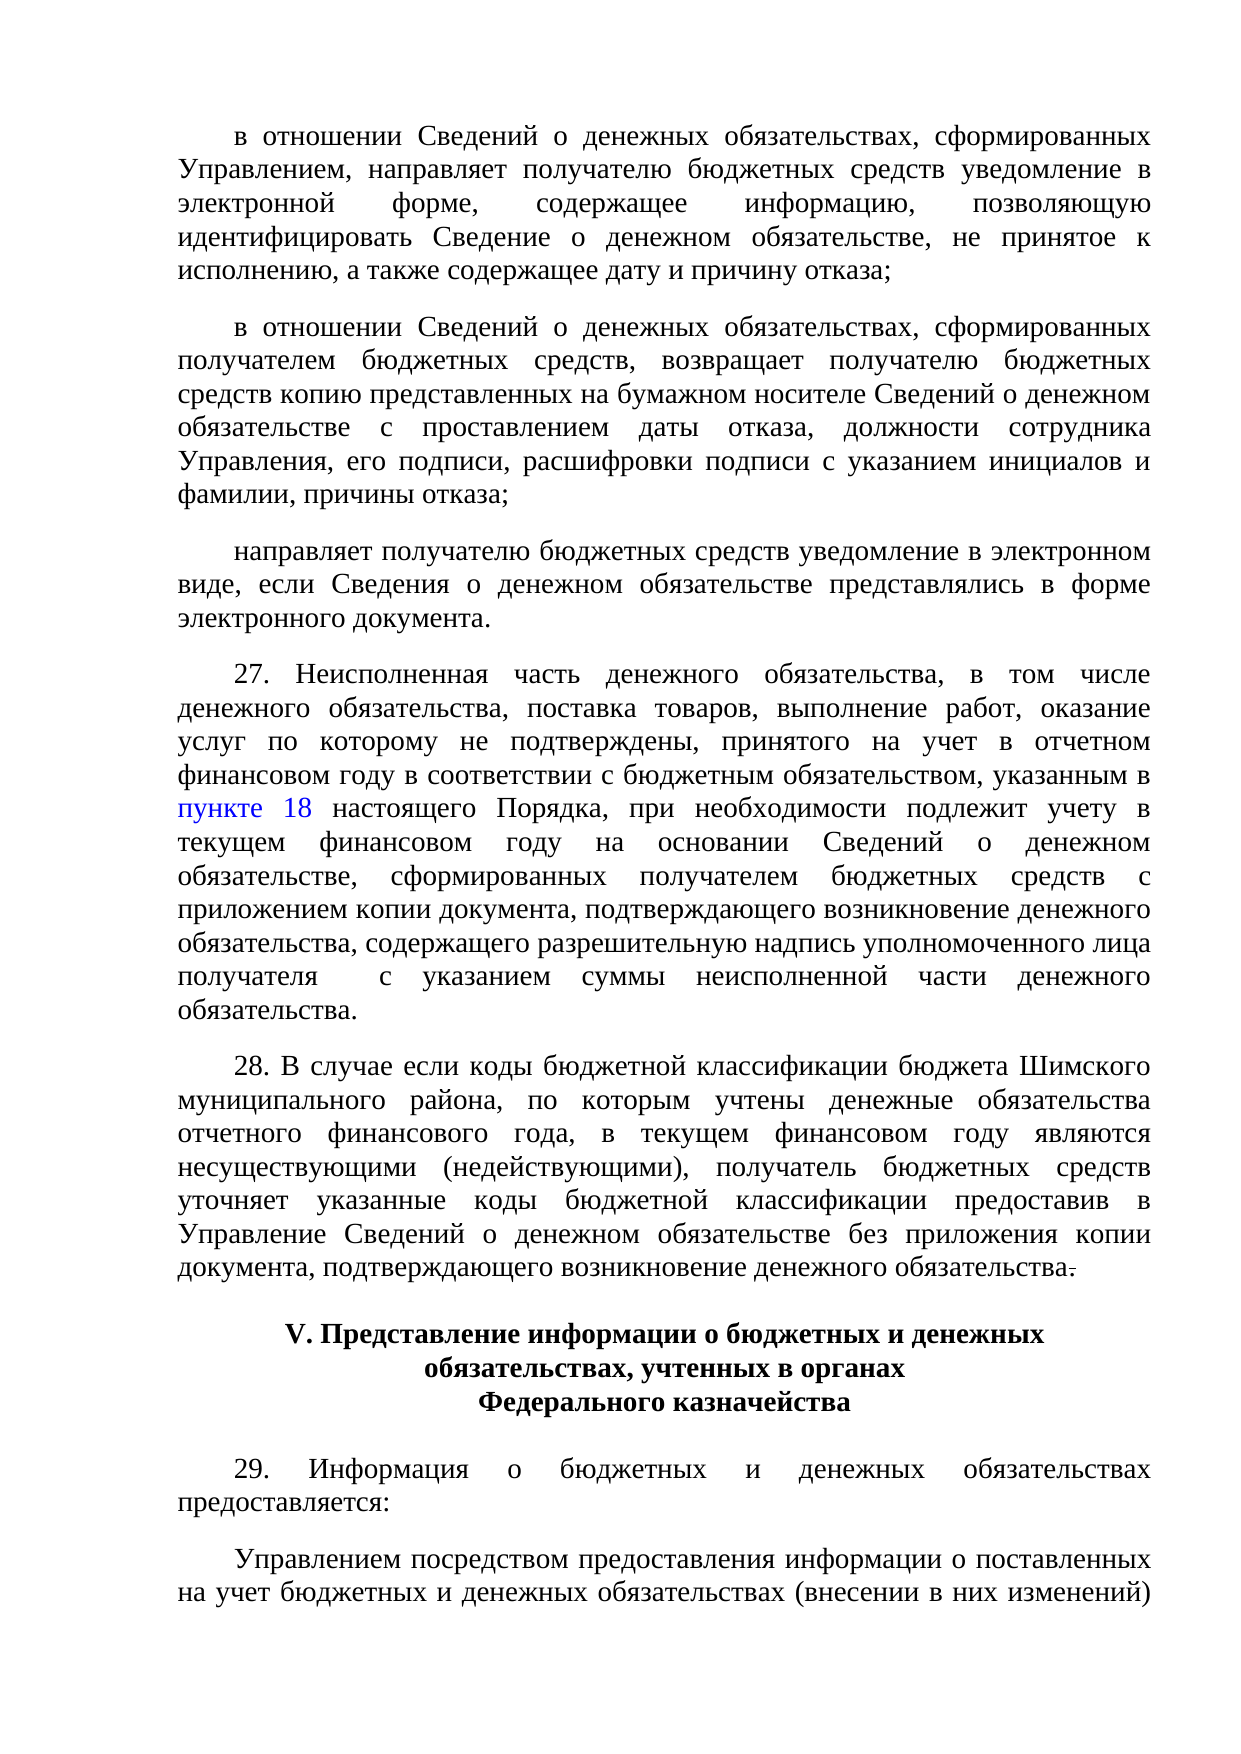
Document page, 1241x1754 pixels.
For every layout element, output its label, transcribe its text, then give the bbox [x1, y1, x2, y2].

title V. Представление информации о бюджетных и денежных [177, 1317, 1152, 1350]
text 27. Неисполненная часть денежного обязательства, в том числе денежного обязательства, поставка товаров, выполнение работ, оказание услуг по которому не подтверждены, принятого на учет в отчетном финансовом году в соответствии с бюджетным обязательством, указанным в пункте 18 настоящего Порядка, при необходимости подлежит учету в текущем финансовом году на основании Сведений о денежном обязательстве, сформированных получателем бюджетных средств с приложением копии документа, подтверждающего возникновение денежного обязательства, содержащего разрешительную надпись уполномоченного лица получателя с указанием суммы неисполненной части денежного обязательства. [177, 656, 1152, 1025]
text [177, 1541, 1152, 1608]
text в отношении Сведений о денежных обязательствах, сформированных получателем бюджетных средств, возвращает получателю бюджетных средств копию представленных на бумажном носителе Сведений о денежном обязательстве с проставлением даты отказа, должности сотрудника Управления, его подписи, расшифровки подписи с указанием инициалов и фамилии, причины отказа; [177, 309, 1152, 510]
text в отношении Сведений о денежных обязательствах, сформированных Управлением, направляет получателю бюджетных средств уведомление в электронной форме, содержащее информацию, позволяющую идентифицировать Сведение о денежном обязательстве, не принятое к исполнению, а также содержащее дату и причину отказа; [177, 118, 1152, 286]
text 28. В случае если коды бюджетной классификации бюджета Шимского муниципального района, по которым учтены денежные обязательства отчетного финансового года, в текущем финансовом году являются несуществующими (недействующими), получатель бюджетных средств уточняет указанные коды бюджетной классификации предоставив в Управление Сведений о денежном обязательстве без приложения копии документа, подтверждающего возникновение денежного обязательства. [177, 1048, 1152, 1283]
title обязательствах, учтенных в органах [177, 1350, 1152, 1384]
text направляет получателю бюджетных средств уведомление в электронном виде, если Сведения о денежном обязательстве представлялись в форме электронного документа. [177, 533, 1152, 633]
title Федерального казначейства [177, 1384, 1152, 1417]
text 29. Информация о бюджетных и денежных обязательствах предоставляется: [177, 1451, 1152, 1518]
